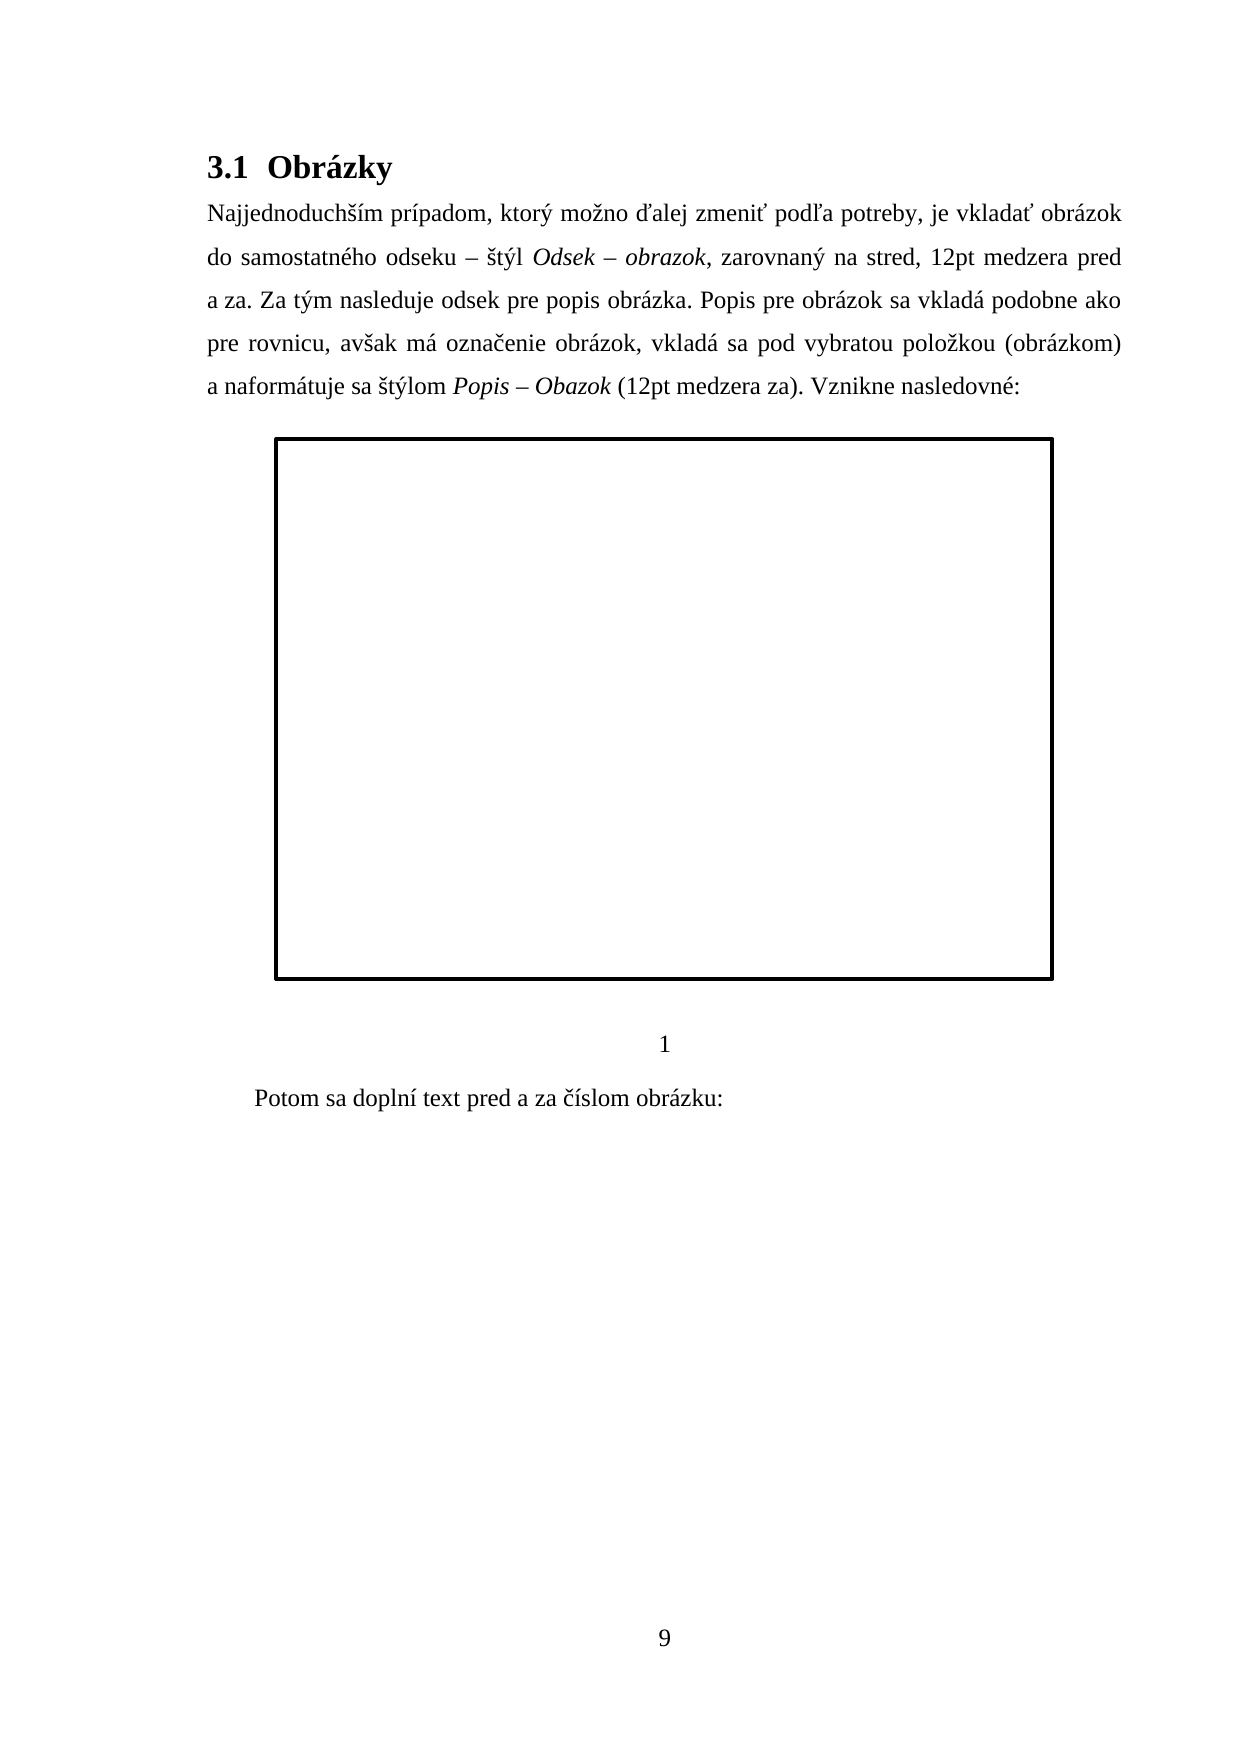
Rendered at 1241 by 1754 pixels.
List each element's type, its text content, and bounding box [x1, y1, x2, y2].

text Potom sa doplní text pred a za číslom obrázku: [207, 1083, 1122, 1112]
text 1 [207, 1029, 1122, 1058]
list Obrázky [207, 148, 1122, 186]
text Najjednoduchším prípadom, ktorý možno ďalej zmeniť podľa potreby, je vkladať obrázok do samostatného odseku – štýl Odsek – obrazok, zarovnaný na stred, 12pt medzera pred a za. Za tým nasleduje odsek pre popis obrázka. Popis pre obrázok sa vkladá podobne ako pre rovnicu, avšak má označenie obrázok, vkladá sa pod vybratou položkou (obrázkom) a naformátuje sa štýlom Popis – Obazok (12pt medzera za). Vznikne nasledovné: [207, 198, 1122, 400]
